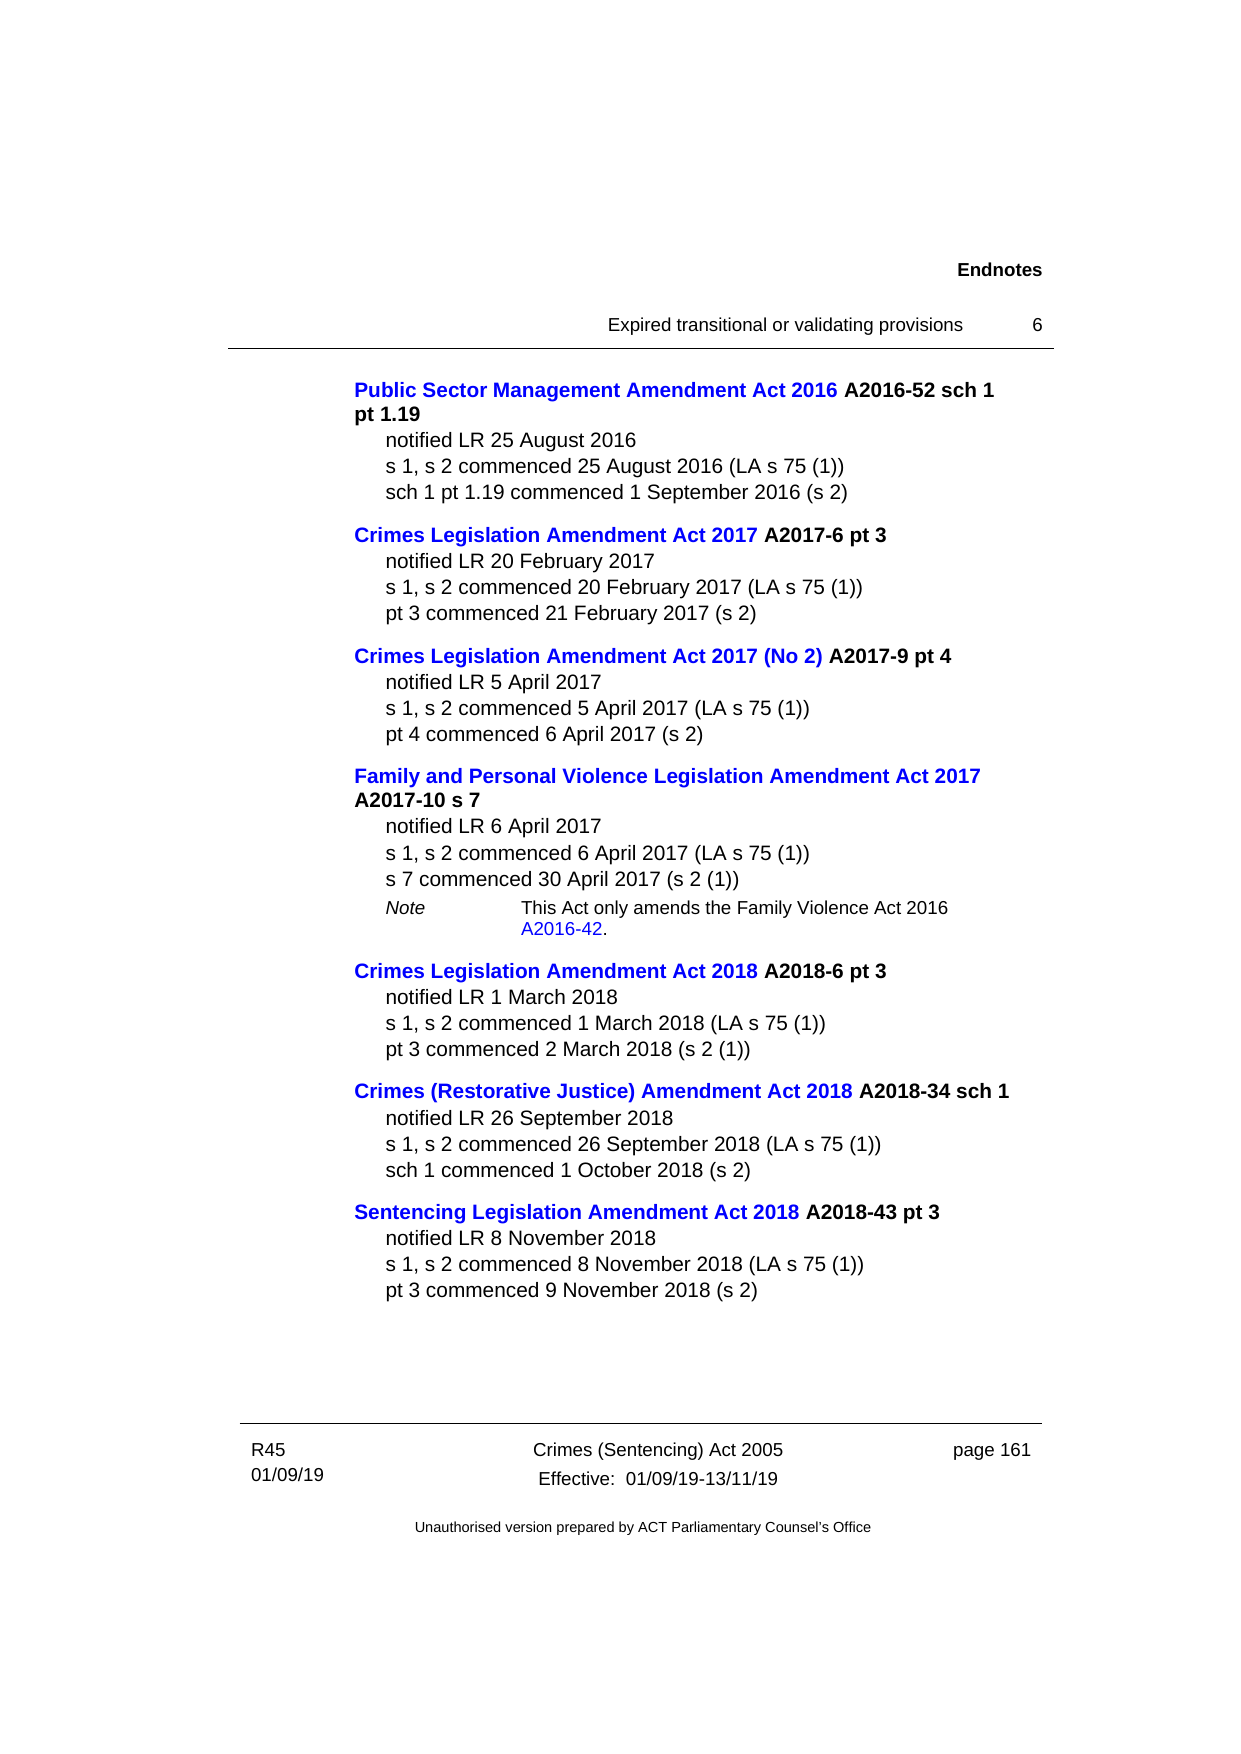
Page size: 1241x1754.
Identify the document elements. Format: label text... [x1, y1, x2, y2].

text s 1, s 2 commenced 5 April 2017 (LA s 75 (1)) [385, 696, 1042, 719]
text pt 3 commenced 2 March 2018 (s 2 (1)) [385, 1037, 1042, 1061]
text s 1, s 2 commenced 26 September 2018 (LA s 75 (1)) [385, 1131, 1042, 1155]
text notified LR 5 April 2017 [385, 669, 1042, 693]
text Crimes Legislation Amendment Act 2017 (No 2) A2017-9 pt 4 [354, 643, 1042, 667]
text sch 1 pt 1.19 commenced 1 September 2016 (s 2) [385, 480, 1042, 504]
text s 1, s 2 commenced 25 August 2016 (LA s 75 (1)) [385, 454, 1042, 478]
text s 1, s 2 commenced 6 April 2017 (LA s 75 (1)) [385, 840, 1042, 864]
text Crimes (Restorative Justice) Amendment Act 2018 A2018-34 sch 1 [354, 1079, 1042, 1103]
text pt 3 commenced 21 February 2017 (s 2) [385, 601, 1042, 625]
text s 1, s 2 commenced 20 February 2017 (LA s 75 (1)) [385, 575, 1042, 599]
text notified LR 26 September 2018 [385, 1105, 1042, 1129]
text notified LR 25 August 2016 [385, 428, 1042, 452]
text s 7 commenced 30 April 2017 (s 2 (1)) [385, 866, 1042, 890]
text Crimes Legislation Amendment Act 2017 A2017-6 pt 3 [354, 523, 1042, 547]
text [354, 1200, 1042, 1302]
text pt 4 commenced 6 April 2017 (s 2) [385, 722, 1042, 746]
text Crimes Legislation Amendment Act 2018 A2018-6 pt 3 [354, 958, 1042, 982]
text Note This Act only amends the Family Violence Act 2016 A2016-42. [385, 897, 1048, 940]
text s 1, s 2 commenced 1 March 2018 (LA s 75 (1)) [385, 1011, 1042, 1034]
text notified LR 20 February 2017 [385, 549, 1042, 573]
text notified LR 1 March 2018 [385, 984, 1042, 1008]
text Public Sector Management Amendment Act 2016 A2016-52 sch 1 pt 1.19 [354, 378, 1042, 426]
text Family and Personal Violence Legislation Amendment Act 2017 A2017-10 s 7 [354, 764, 1042, 812]
text notified LR 6 April 2017 [385, 814, 1042, 838]
text sch 1 commenced 1 October 2018 (s 2) [385, 1157, 1042, 1181]
